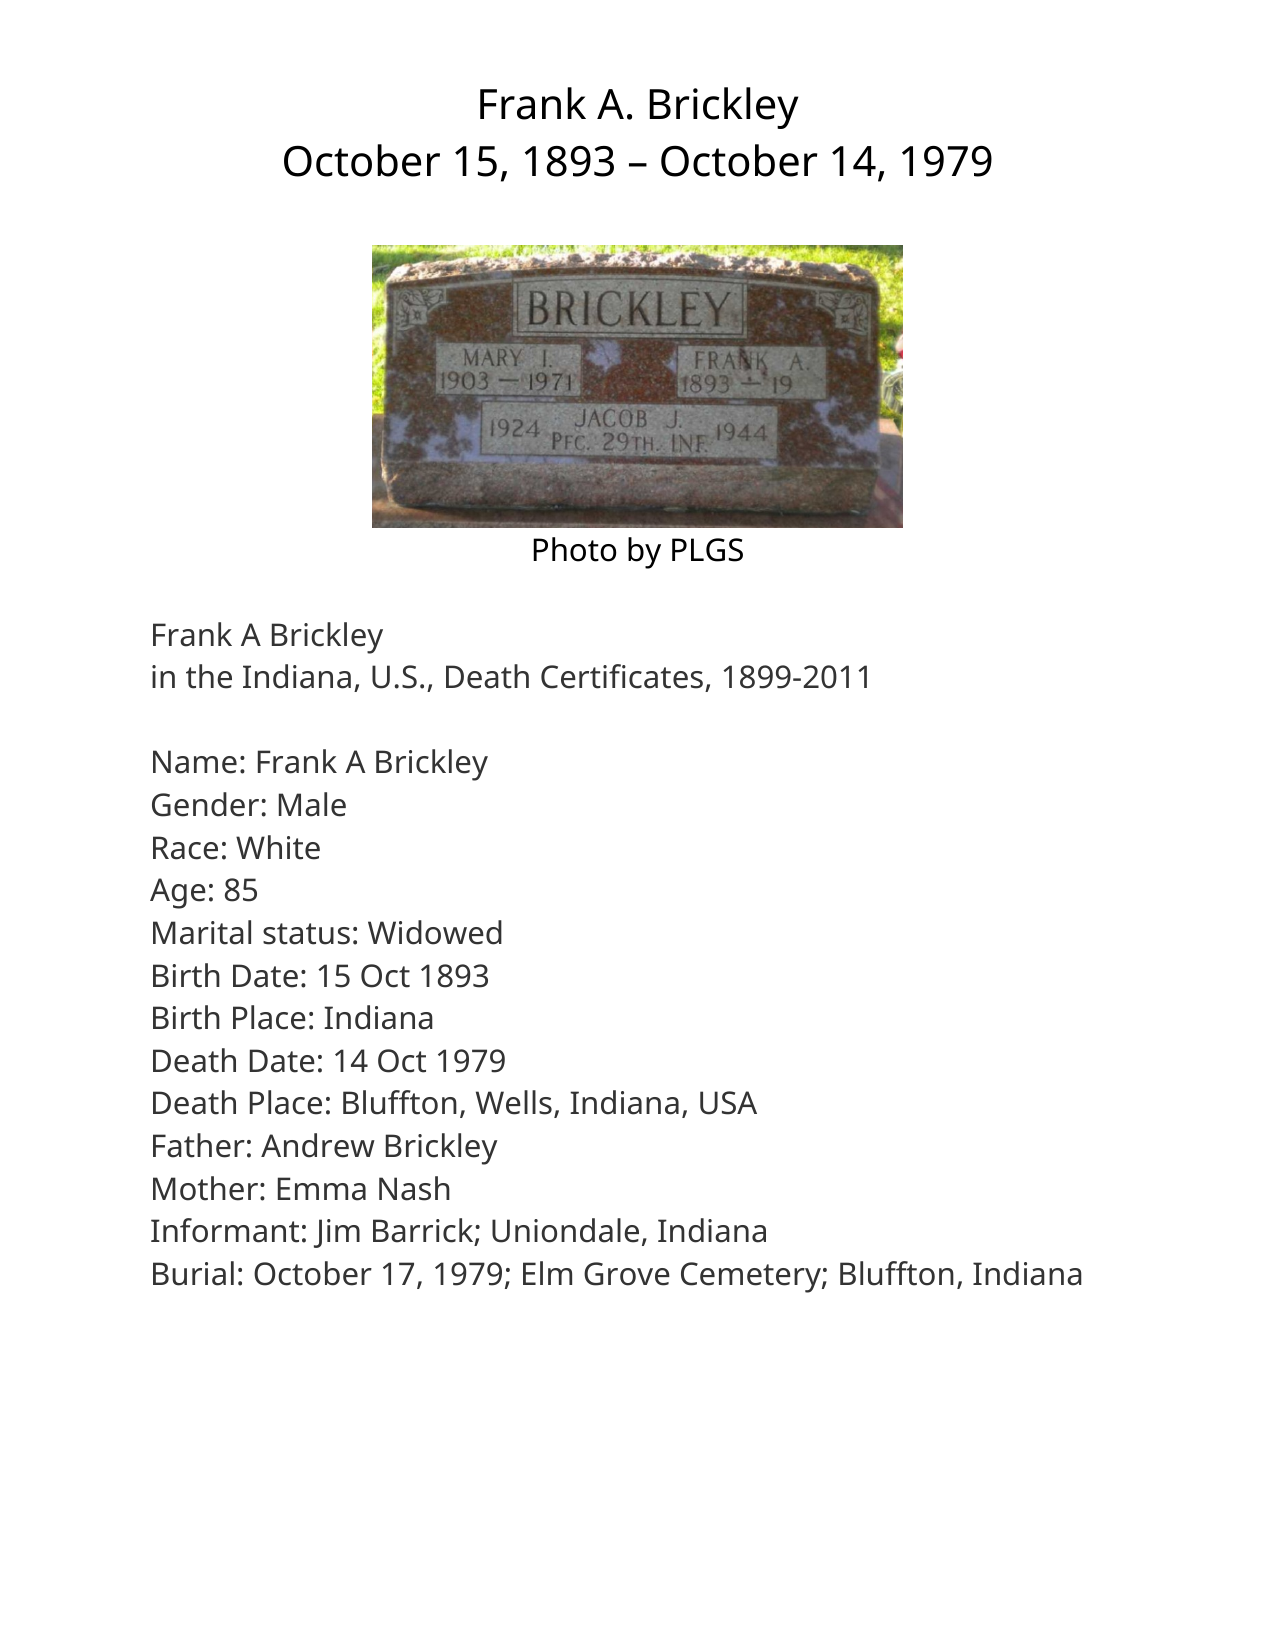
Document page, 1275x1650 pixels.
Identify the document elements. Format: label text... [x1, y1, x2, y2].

text Photo by PLGS [150, 527, 1125, 570]
text Frank A. Brickley [150, 75, 1125, 132]
picture [372, 245, 903, 528]
text Frank A Brickley in the Indiana, U.S., Death Certificates, 1899-2011 Name: Frank A Brickley Gender: Male Race: White Age: 85 Marital status: Widowed Birth Date: 15 Oct 1893 Birth Place: Indiana Death Date: 14 Oct 1979 Death Place: Bluffton, Wells, Indiana, USA Father: Andrew Brickley Mother: Emma Nash Informant: Jim Barrick; Uniondale, Indiana Burial: October 17, 1979; Elm Grove Cemetery; Bluffton, Indiana [150, 613, 1125, 1322]
text October 15, 1893 – October 14, 1979 [150, 132, 1125, 188]
